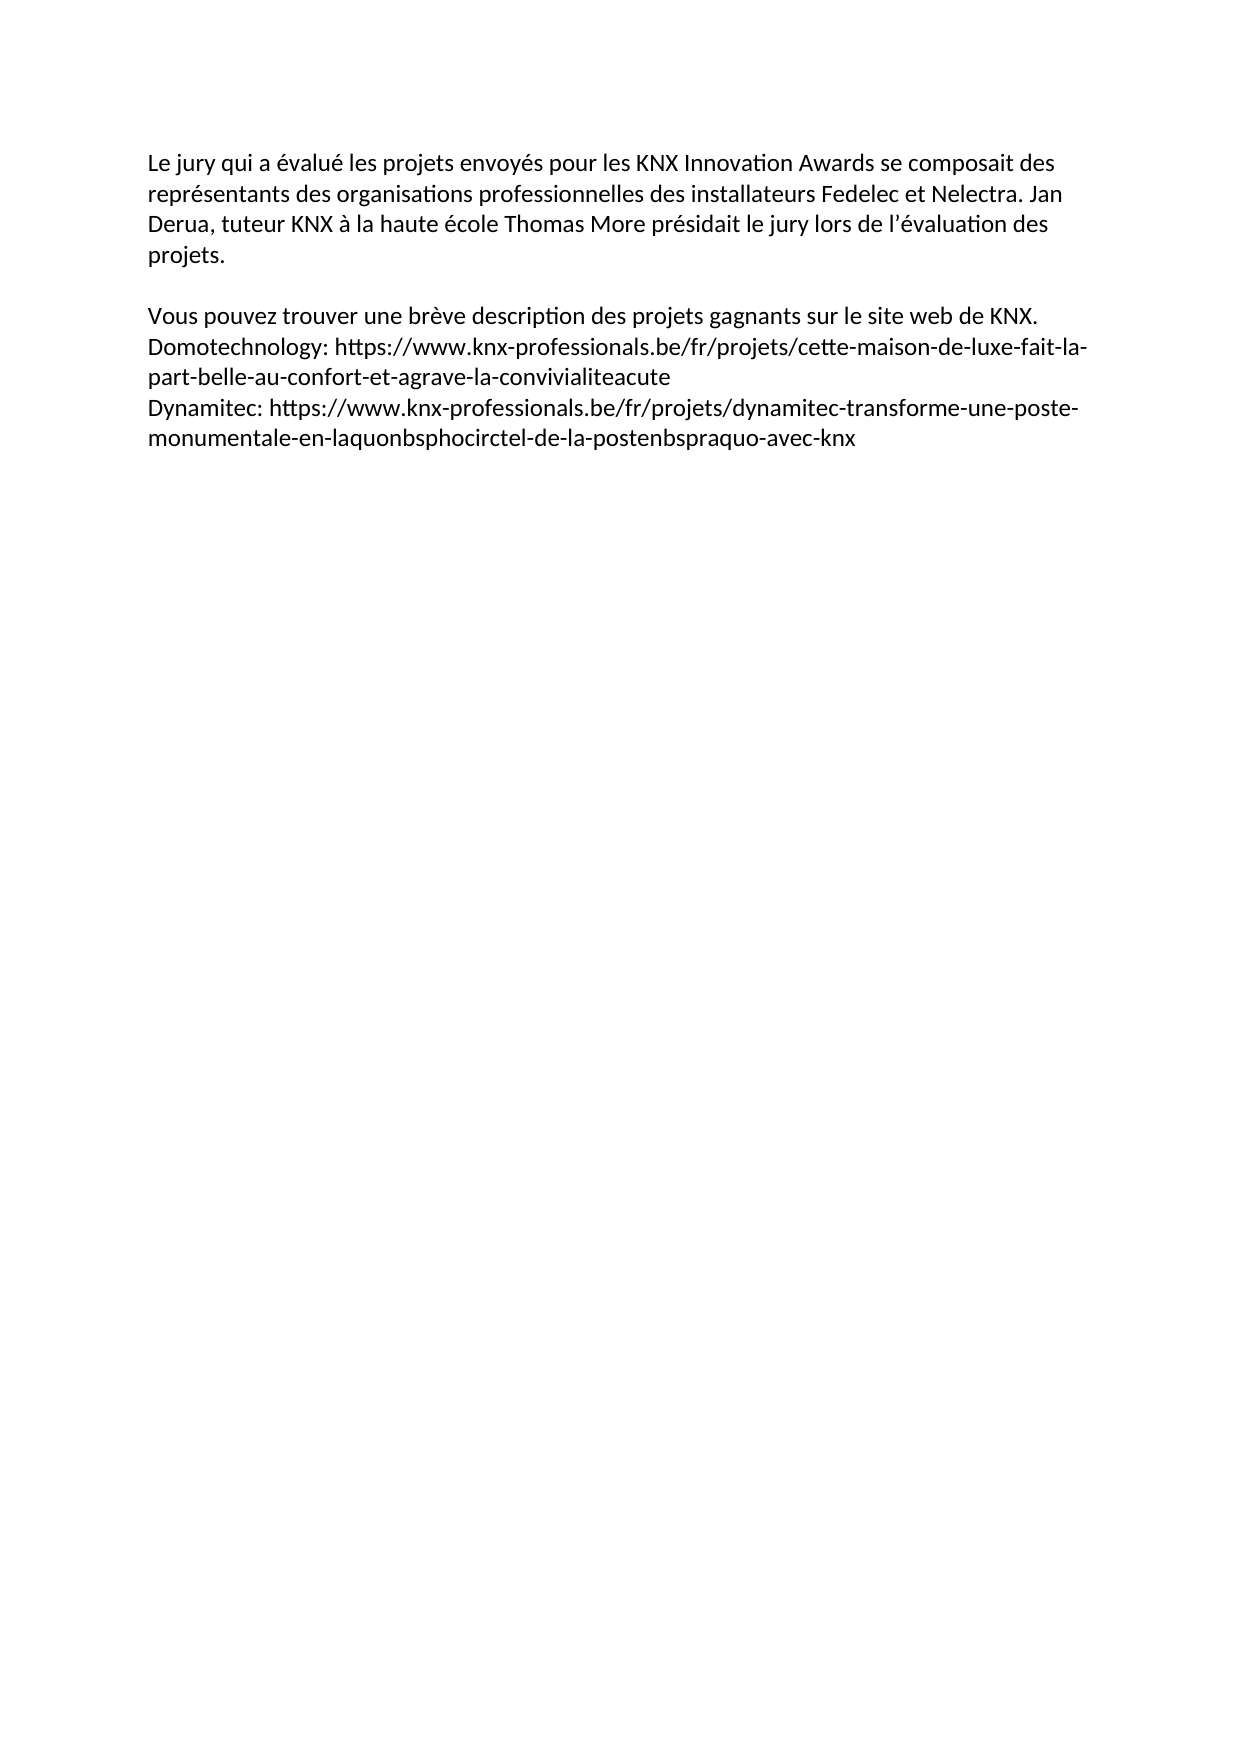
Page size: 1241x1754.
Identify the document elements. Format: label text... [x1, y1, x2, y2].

text Domotechnology: https://www.knx-professionals.be/fr/projets/cette-maison-de-luxe-fait-la-part-belle-au-confort-et-agrave-la-convivialiteacute [148, 331, 1093, 392]
text Le jury qui a évalué les projets envoyés pour les KNX Innovation Awards se composait des représentants des organisations professionnelles des installateurs Fedelec et Nelectra. Jan Derua, tuteur KNX à la haute école Thomas More présidait le jury lors de l’évaluation des projets. [148, 148, 1093, 270]
text Dynamitec: https://www.knx-professionals.be/fr/projets/dynamitec-transforme-une-poste-monumentale-en-laquonbsphocirctel-de-la-postenbspraquo-avec-knx [148, 392, 1093, 453]
text Vous pouvez trouver une brève description des projets gagnants sur le site web de KNX. [148, 300, 1093, 331]
